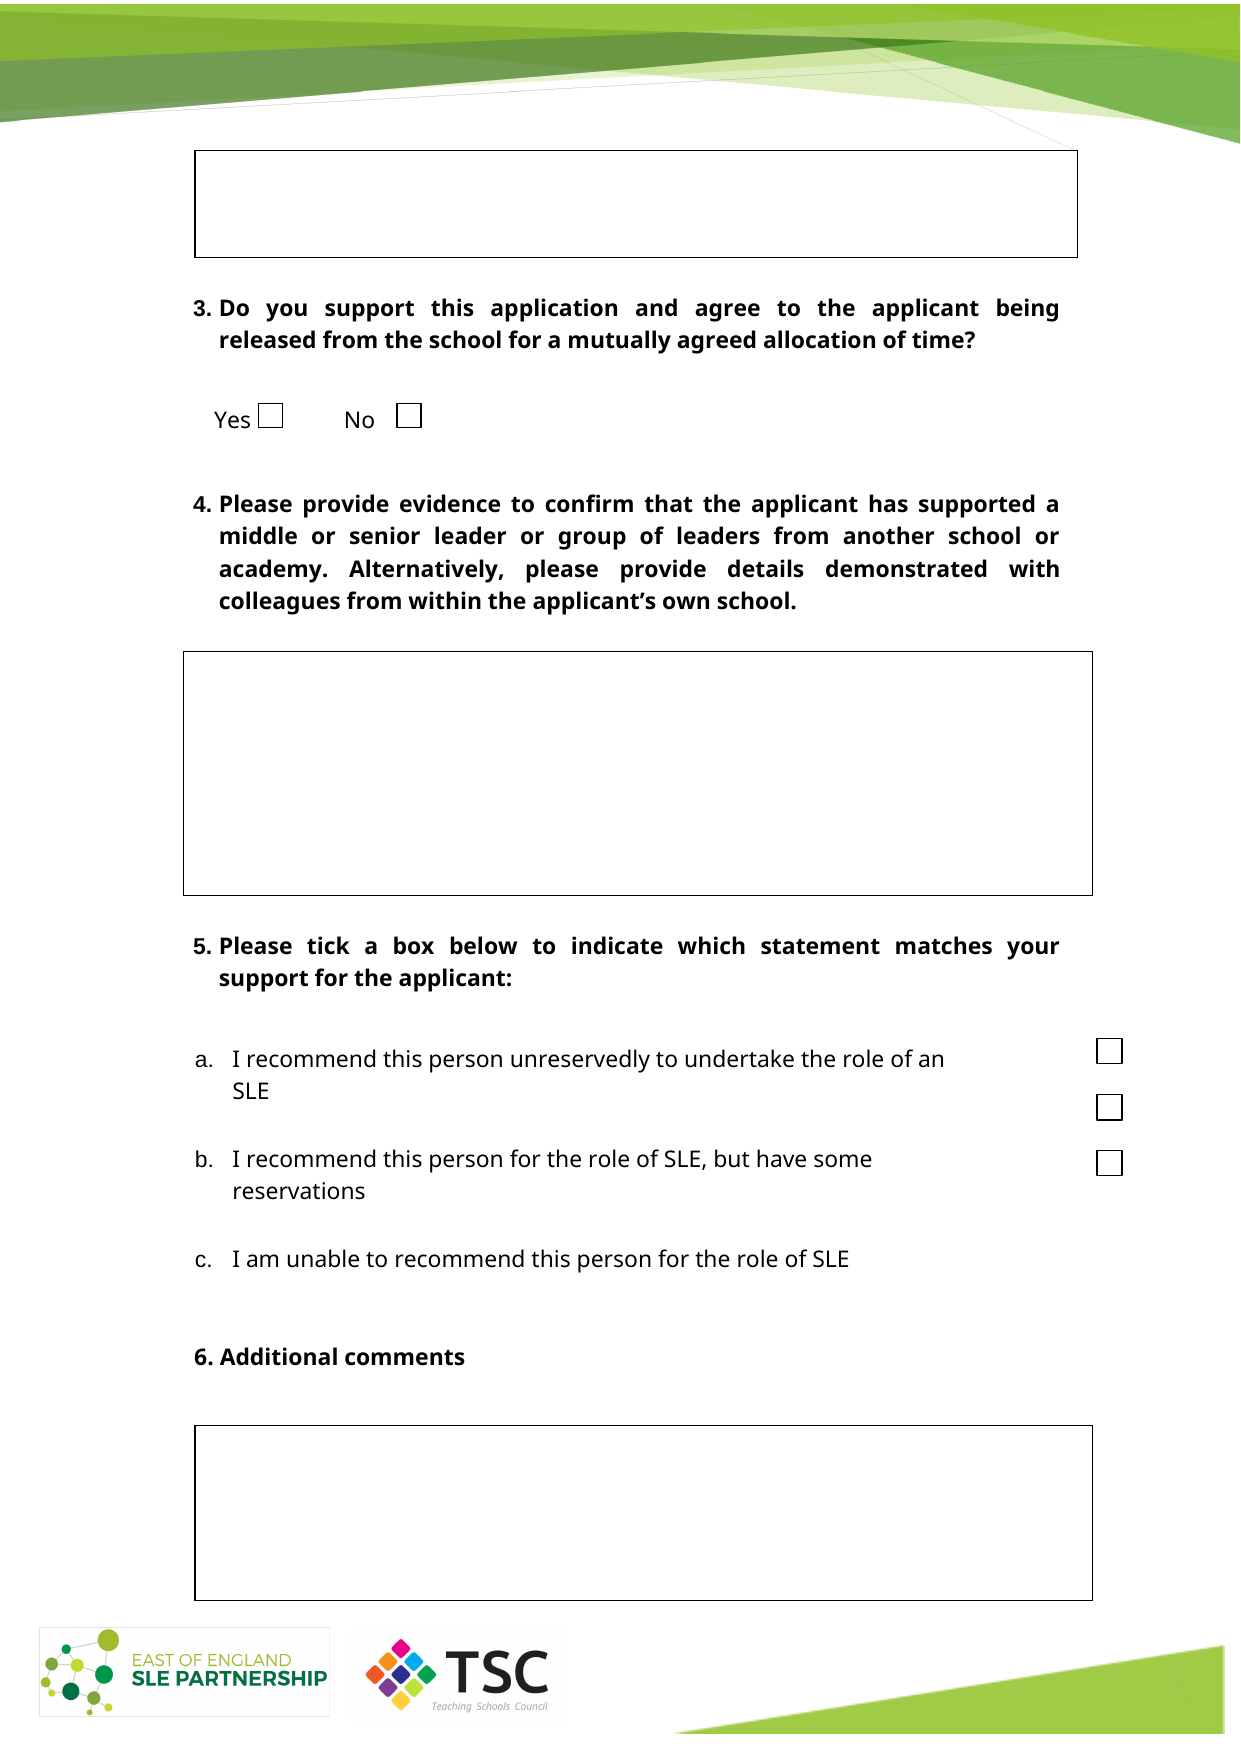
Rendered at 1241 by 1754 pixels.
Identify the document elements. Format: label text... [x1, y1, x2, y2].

table_header [196, 151, 1077, 257]
picture [654, 1644, 1225, 1734]
picture [39, 1627, 330, 1717]
text 6. Additional comments [194, 1341, 1090, 1372]
picture [350, 1625, 563, 1725]
table_header [196, 1426, 1092, 1599]
text Yes No [150, 402, 1090, 435]
list I am unable to recommend this person for the role of SLE [194, 1242, 984, 1306]
table_header [184, 652, 1092, 895]
list I recommend this person unreservedly to undertake the role of an SLE [194, 1043, 984, 1106]
list Please provide evidence to confirm that the applicant has supported a middle or senior leader or group of leaders from another school or academy. Alternatively, please provide details demonstrated with colleagues from within the applicant’s own school. [193, 488, 1061, 616]
list Do you support this application and agree to the applicant being released from the school for a mutually agreed allocation of time? [193, 292, 1061, 355]
list Please tick a box below to indicate which statement matches your support for the applicant: [193, 929, 1061, 993]
list I recommend this person for the role of SLE, but have some reservations [194, 1143, 984, 1206]
picture [0, 4, 1241, 150]
